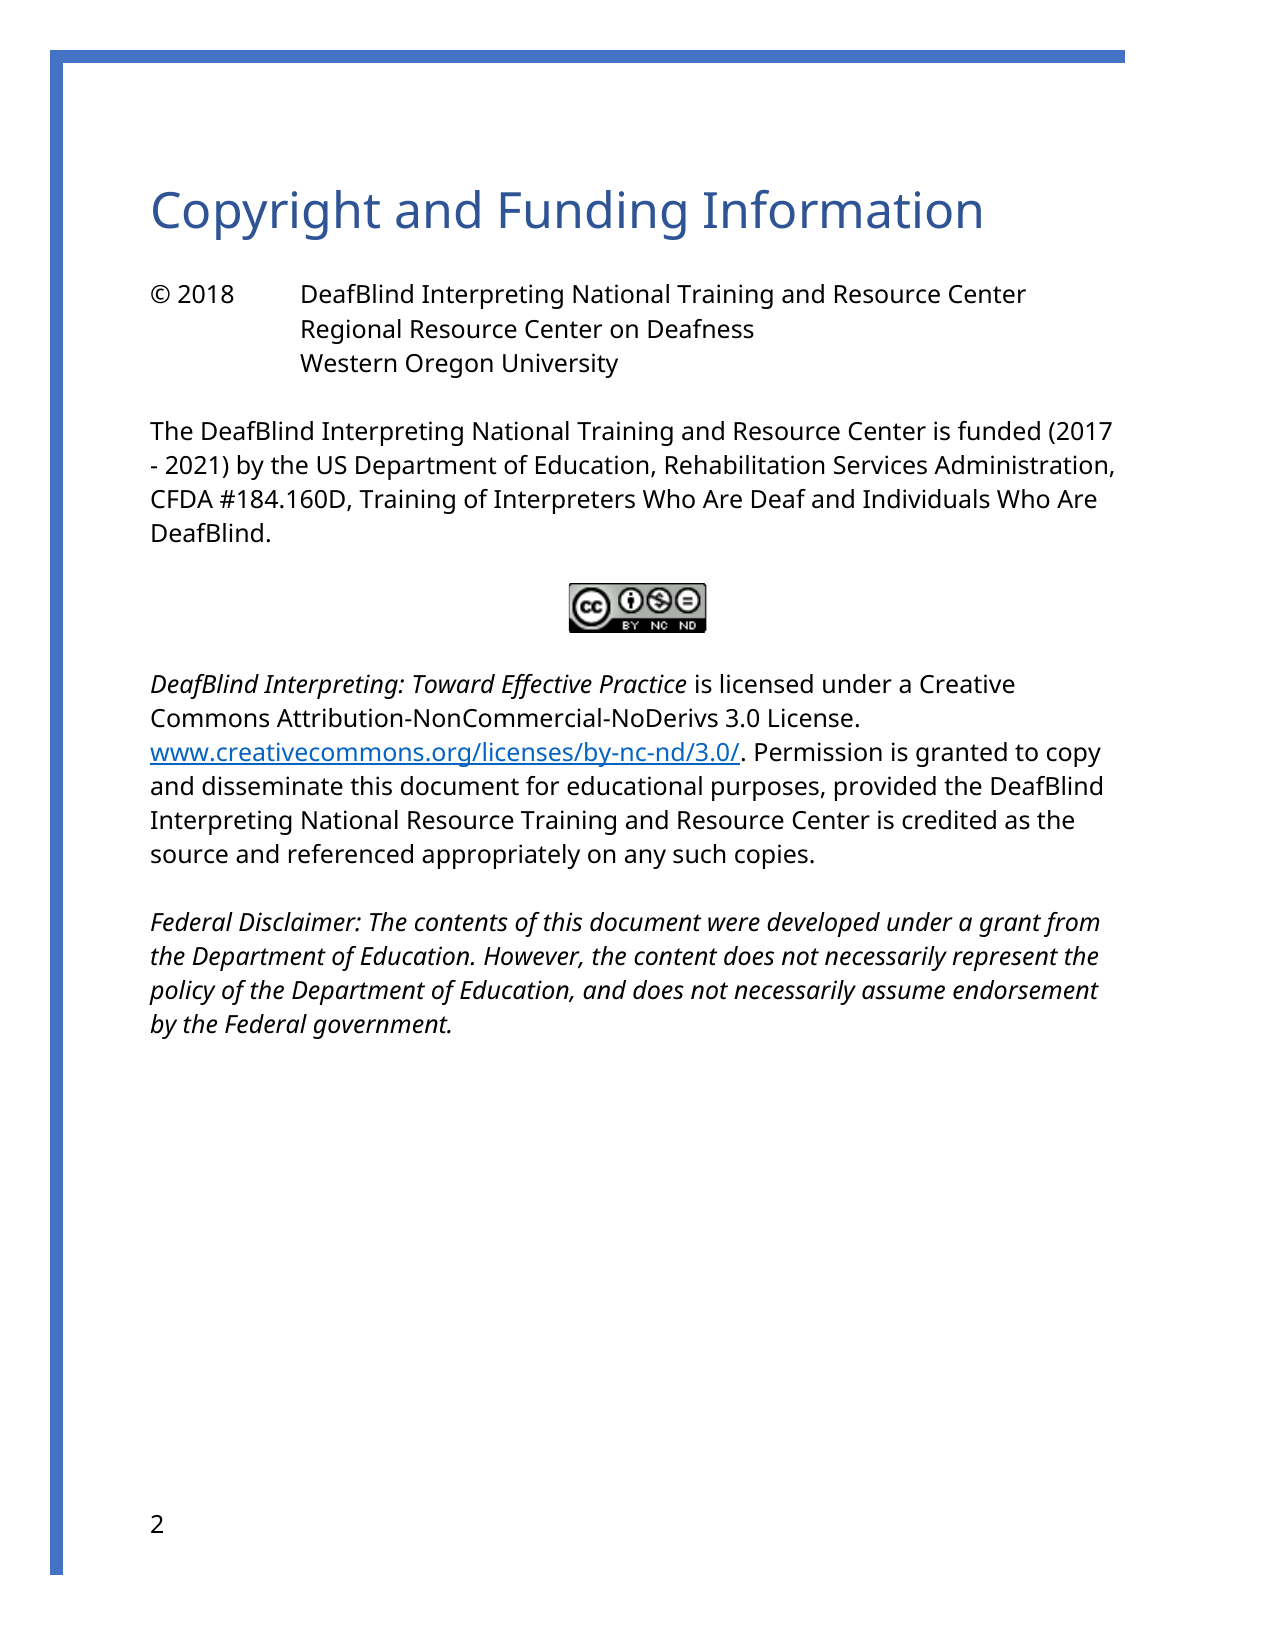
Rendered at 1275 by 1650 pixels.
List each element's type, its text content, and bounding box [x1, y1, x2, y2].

text Regional Resource Center on Deafness [150, 311, 1125, 345]
picture [568, 583, 707, 633]
text The DeafBlind Interpreting National Training and Resource Center is funded (2017 - 2021) by the US Department of Education, Rehabilitation Services Administration, CFDA #184.160D, Training of Interpreters Who Are Deaf and Individuals Who Are DeafBlind. [150, 413, 1125, 550]
text Western Oregon University [150, 345, 1125, 379]
text © 2018 DeafBlind Interpreting National Training and Resource Center [150, 277, 1125, 311]
text Federal Disclaimer: The contents of this document were developed under a grant from the Department of Education. However, the content does not necessarily represent the policy of the Department of Education, and does not necessarily assume endorsement by the Federal government. [150, 905, 1125, 1041]
text DeafBlind Interpreting: Toward Effective Practice is licensed under a Creative Commons Attribution-NonCommercial-NoDerivs 3.0 License. www.creativecommons.org/licenses/by-nc-nd/3.0/. Permission is granted to copy and disseminate this document for educational purposes, provided the DeafBlind Interpreting National Resource Training and Resource Center is credited as the source and referenced appropriately on any such copies. [150, 666, 1125, 871]
subtitle Copyright and Funding Information [150, 175, 1125, 243]
